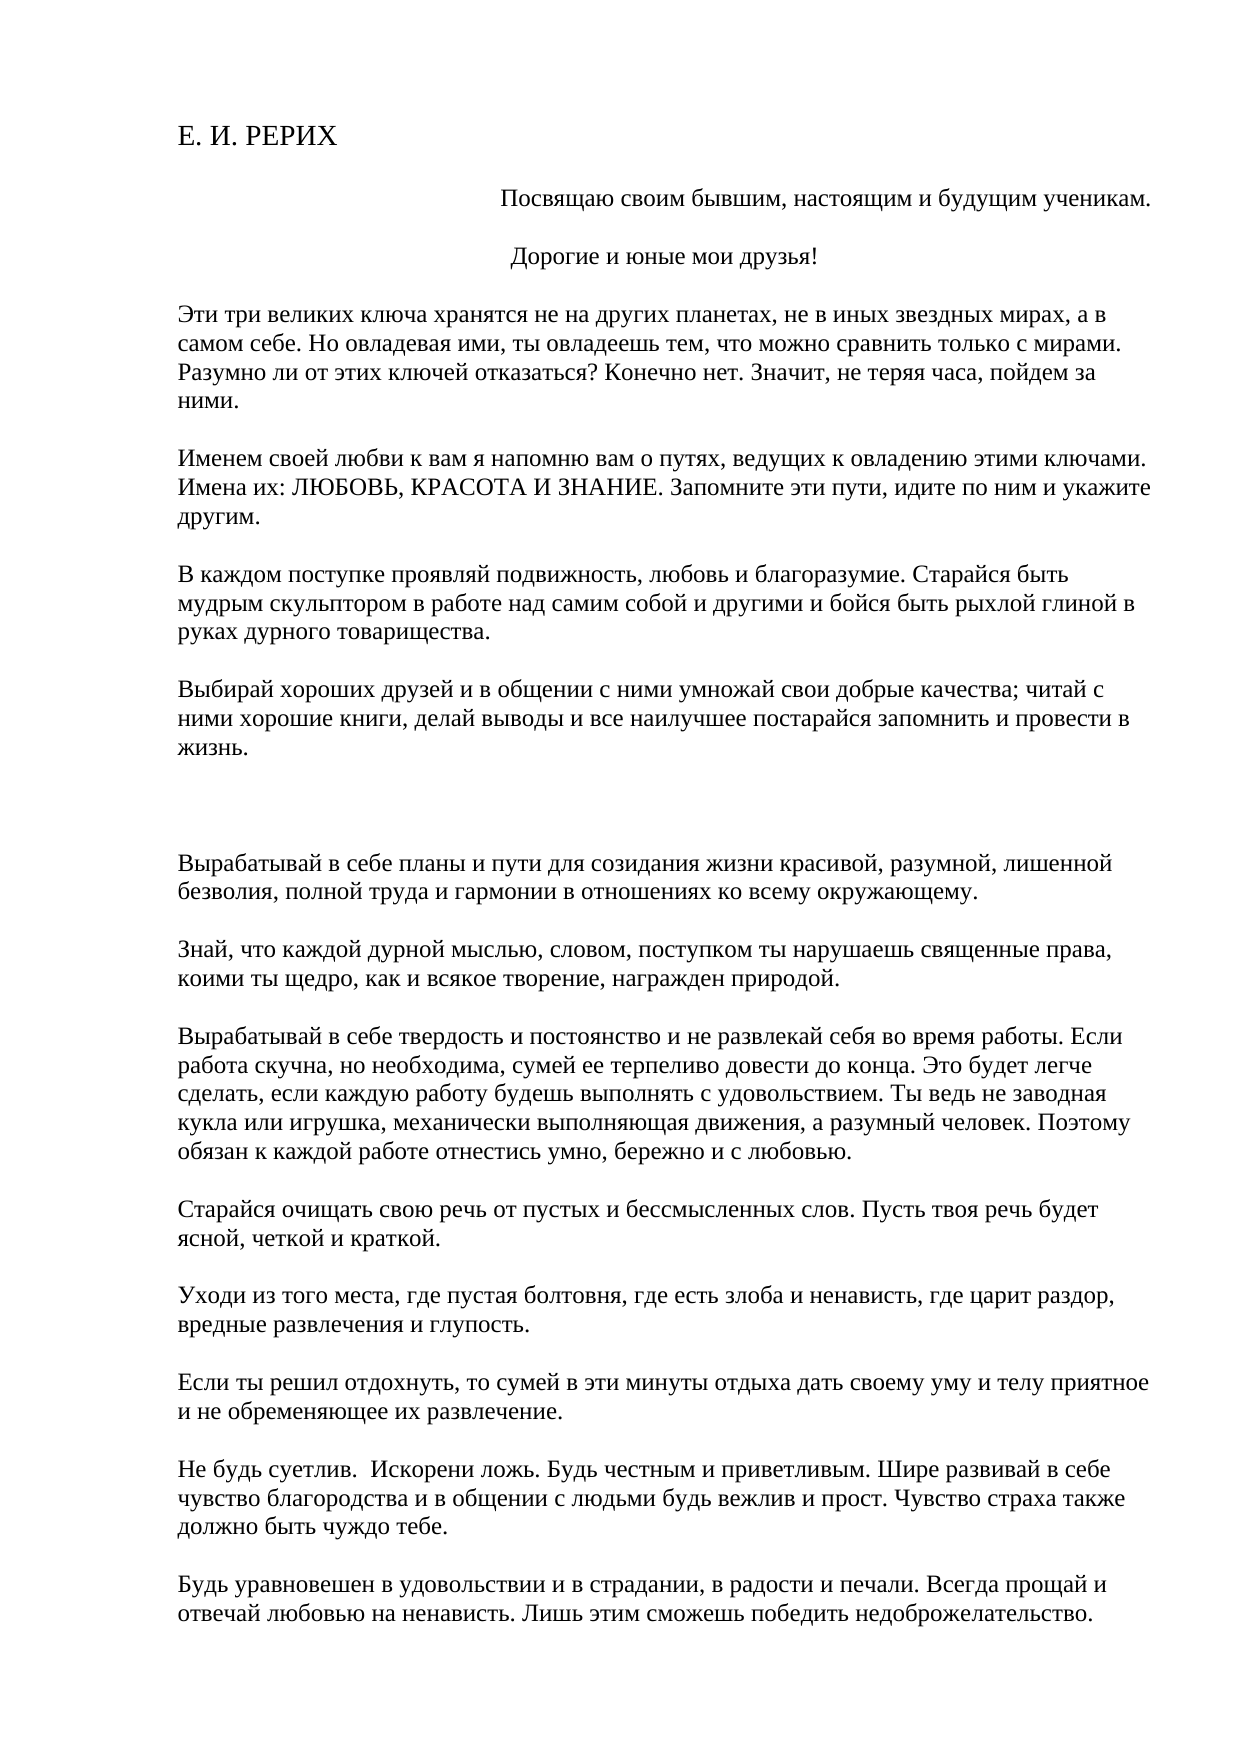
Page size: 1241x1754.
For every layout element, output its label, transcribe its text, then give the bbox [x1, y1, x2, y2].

text Именем своей любви к вам я напомню вам о путях, ведущих к овладению этими ключами. Имена их: ЛЮБОВЬ, КРАСОТА И ЗНАНИЕ. Запомните эти пути, идите по ним и укажите другим. [177, 443, 1152, 530]
text Старайся очищать свою речь от пустых и бессмысленных слов. Пусть твоя речь будет ясной, четкой и краткой. [177, 1194, 1152, 1251]
text Знай, что каждой дурной мыслью, словом, поступком ты нарушаешь священные права, коими ты щедро, как и всякое творение, награжден природой. [177, 934, 1152, 992]
text Посвящаю своим бывшим, настоящим и будущим ученикам. [177, 183, 1152, 212]
text Дорогие и юные мои друзья! [177, 241, 1152, 270]
text Если ты решил отдохнуть, то сумей в эти минуты отдыха дать своему уму и телу приятное и не обременяющее их развлечение. [177, 1367, 1152, 1425]
text Будь уравновешен в удовольствии и в страдании, в радости и печали. Всегда прощай и отвечай любовью на ненависть. Лишь этим сможешь победить недоброжелательство. [177, 1569, 1152, 1627]
text Вырабатывай в себе твердость и постоянство и не развлекай себя во время работы. Если работа скучна, но необходима, сумей ее терпеливо довести до конца. Это будет легче сделать, если каждую работу будешь выполнять с удовольствием. Ты ведь не заводная кукла или игрушка, механически выполняющая движения, а разумный человек. Поэтому обязан к каждой работе отнестись умно, бережно и с любовью. [177, 1021, 1152, 1165]
text Уходи из того места, где пустая болтовня, где есть злоба и ненависть, где царит раздор, вредные развлечения и глупость. [177, 1281, 1152, 1338]
text В каждом поступке проявляй подвижность, любовь и благоразумие. Старайся быть мудрым скульптором в работе над самим собой и другими и бойся быть рыхлой глиной в руках дурного товарищества. [177, 559, 1152, 645]
text Не будь суетлив. Искорени ложь. Будь честным и приветливым. Шире развивай в себе чувство благородства и в общении с людьми будь вежлив и прост. Чувство страха также должно быть чуждо тебе. [177, 1454, 1152, 1540]
text Выбирай хороших друзей и в общении с ними умножай свои добрые качества; читай с ними хорошие книги, делай выводы и все наилучшее постарайся запомнить и провести в жизнь. [177, 674, 1152, 761]
text Эти три великих ключа хранятся не на других планетах, не в иных звездных мирах, а в самом себе. Но овладевая ими, ты овладеешь тем, что можно сравнить только с мирами. Разумно ли от этих ключей отказаться? Конечно нет. Значит, не теряя часа, пойдем за ними. [177, 299, 1152, 414]
text Вырабатывай в себе планы и пути для созидания жизни красивой, разумной, лишенной безволия, полной труда и гармонии в отношениях ко всему окружающему. [177, 848, 1152, 905]
text Е. И. РЕРИХ [177, 118, 1152, 152]
